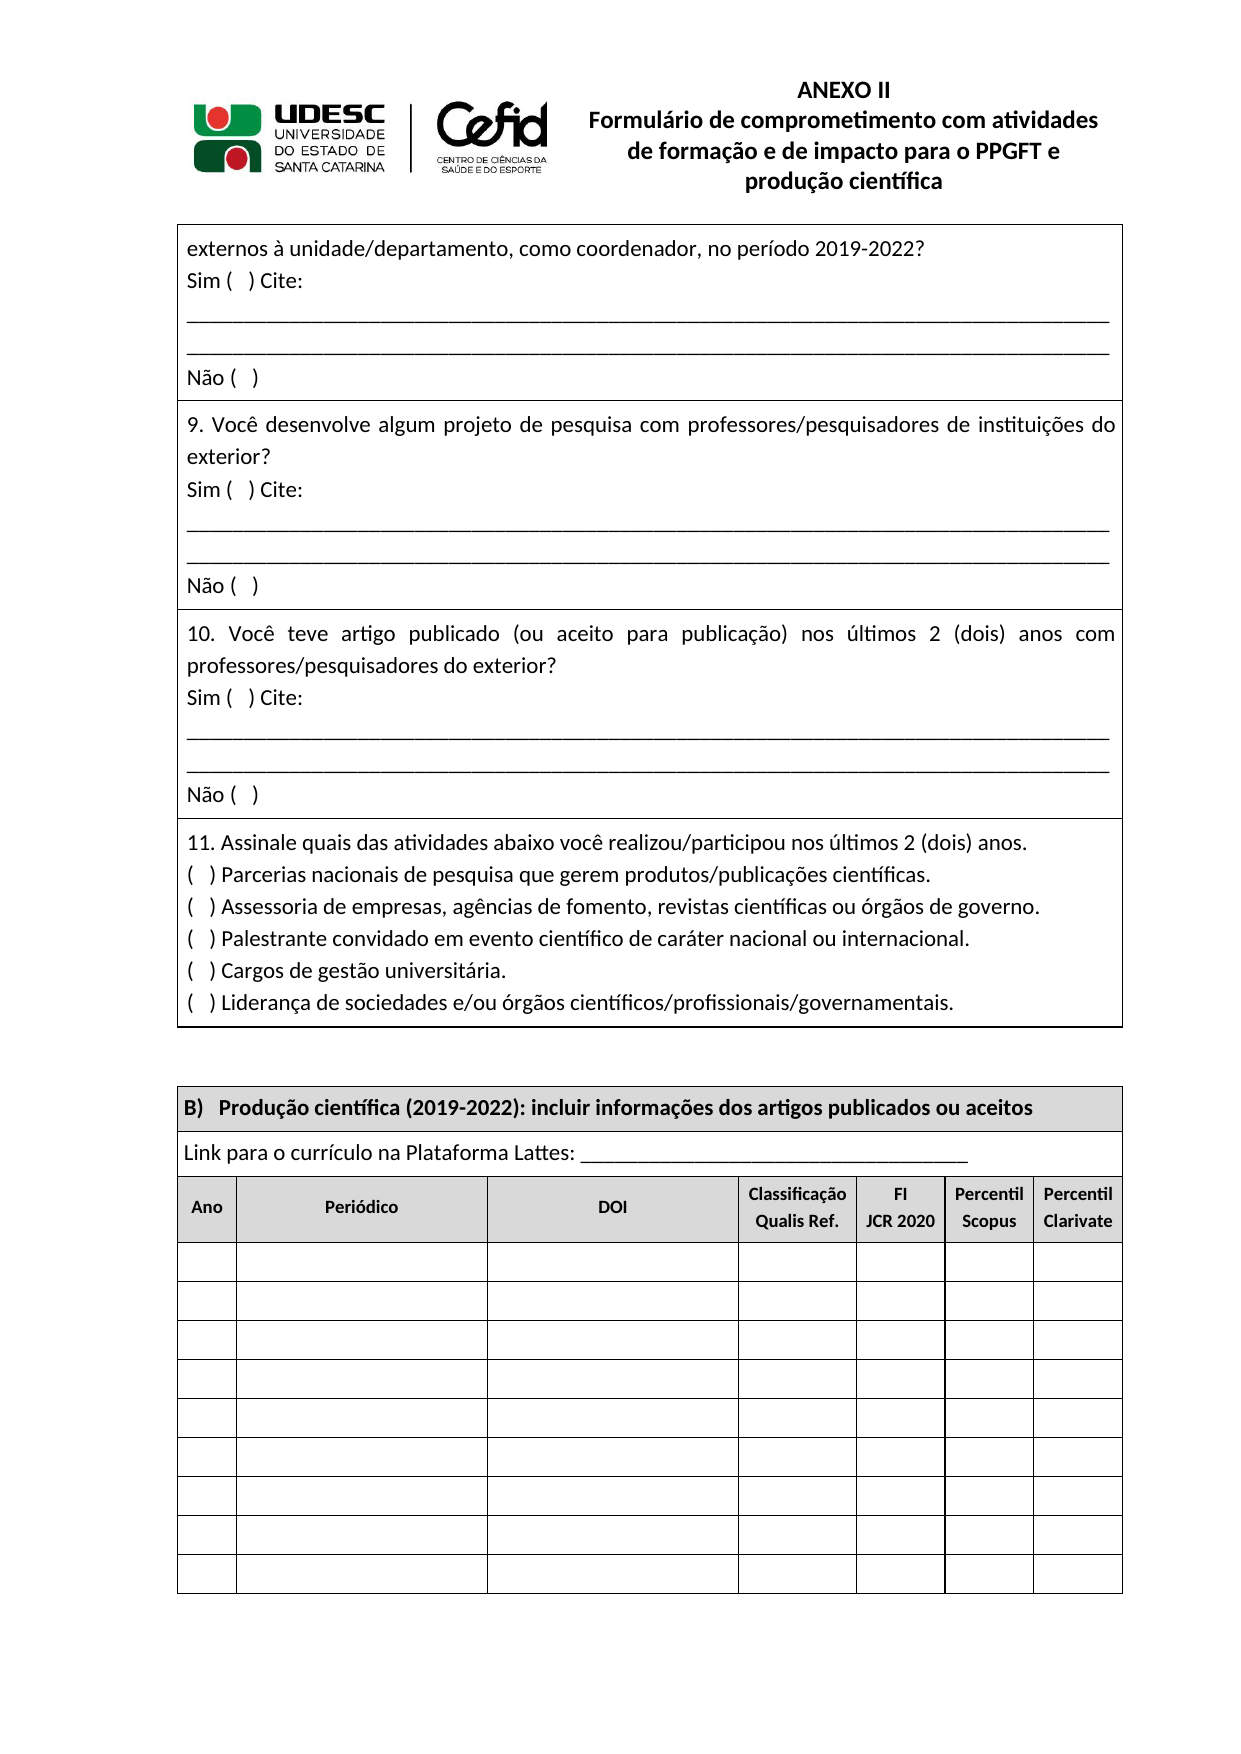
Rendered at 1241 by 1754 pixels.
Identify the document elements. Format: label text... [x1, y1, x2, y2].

table_cell [178, 1360, 236, 1398]
table_cell [946, 1399, 1033, 1437]
table_cell Ano [178, 1177, 236, 1242]
table_cell [739, 1243, 856, 1281]
table_cell Periódico [237, 1177, 487, 1242]
table_cell Link para o currículo na Plataforma Lattes: __________________________________ [178, 1132, 1122, 1176]
table_cell Classificação Qualis Ref. [739, 1177, 856, 1242]
table_cell [237, 1555, 487, 1593]
table_cell [739, 1321, 856, 1359]
table_cell [178, 1477, 236, 1515]
table_cell [946, 1516, 1033, 1554]
table_cell [488, 1555, 738, 1593]
table_cell [178, 1555, 236, 1593]
table_cell [739, 1360, 856, 1398]
table_cell [1034, 1477, 1122, 1515]
table_cell [946, 1243, 1033, 1281]
table_cell [1034, 1555, 1122, 1593]
table_cell [857, 1399, 944, 1437]
table_cell [178, 1321, 236, 1359]
table_cell [739, 1282, 856, 1320]
table_cell [237, 1516, 487, 1554]
table_cell [739, 1516, 856, 1554]
table_cell [857, 1360, 944, 1398]
table_cell [178, 1516, 236, 1554]
table_cell [237, 1477, 487, 1515]
table_cell [857, 1555, 944, 1593]
table_cell [237, 1321, 487, 1359]
table_cell [1034, 1360, 1122, 1398]
table_cell [488, 1477, 738, 1515]
table_cell [946, 1555, 1033, 1593]
table_cell [178, 1243, 236, 1281]
table_cell [857, 1477, 944, 1515]
table_cell [237, 1360, 487, 1398]
table_cell [946, 1321, 1033, 1359]
table_cell [857, 1438, 944, 1476]
table_cell [1034, 1321, 1122, 1359]
table_cell Percentil Scopus [946, 1177, 1033, 1242]
table_cell [1034, 1438, 1122, 1476]
table_cell [488, 1360, 738, 1398]
table_cell [237, 1438, 487, 1476]
table_cell [237, 1243, 487, 1281]
table_cell 11. Assinale quais das atividades abaixo você realizou/participou nos últimos 2 (dois) anos. ( ) Parcerias nacionais de pesquisa que gerem produtos/publicações científicas. ( ) Assessoria de empresas, agências de fomento, revistas científicas ou órgãos de governo. ( ) Palestrante convidado em evento científico de caráter nacional ou internacional. ( ) Cargos de gestão universitária. ( ) Liderança de sociedades e/ou órgãos científicos/profissionais/governamentais. [178, 819, 1122, 1026]
table_cell DOI [488, 1177, 738, 1242]
table_cell [488, 1516, 738, 1554]
table_cell [739, 1438, 856, 1476]
table_cell [857, 1282, 944, 1320]
table_cell [946, 1360, 1033, 1398]
table_cell [857, 1321, 944, 1359]
table_cell 10. Você teve artigo publicado (ou aceito para publicação) nos últimos 2 (dois) anos com professores/pesquisadores do exterior? Sim ( ) Cite: __________________________________________________________________________________________________________________________________________________________________ Não ( ) [178, 610, 1122, 818]
table_cell [946, 1477, 1033, 1515]
table_cell 9. Você desenvolve algum projeto de pesquisa com professores/pesquisadores de instituições do exterior? Sim ( ) Cite: __________________________________________________________________________________________________________________________________________________________________ Não ( ) [178, 401, 1122, 609]
table_cell [488, 1282, 738, 1320]
table_cell [488, 1399, 738, 1437]
table_cell [1034, 1243, 1122, 1281]
table_cell [488, 1438, 738, 1476]
table_cell FI JCR 2020 [857, 1177, 944, 1242]
table_header Produção científica (2019-2022): incluir informações dos artigos publicados ou aceitos [178, 1087, 1122, 1131]
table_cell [178, 225, 1122, 400]
table_cell [178, 1399, 236, 1437]
table_cell [857, 1516, 944, 1554]
table_cell [1034, 1399, 1122, 1437]
table_cell [488, 1321, 738, 1359]
table_cell [1034, 1516, 1122, 1554]
table_cell [739, 1399, 856, 1437]
table_cell [946, 1438, 1033, 1476]
table_cell [488, 1243, 738, 1281]
table_cell [237, 1399, 487, 1437]
table_cell [178, 1282, 236, 1320]
table_cell [1034, 1282, 1122, 1320]
table_cell [739, 1555, 856, 1593]
table_cell [178, 1438, 236, 1476]
table_cell [857, 1243, 944, 1281]
table_cell [739, 1477, 856, 1515]
table_cell [946, 1282, 1033, 1320]
table_cell [237, 1282, 487, 1320]
table_cell Percentil Clarivate [1034, 1177, 1122, 1242]
